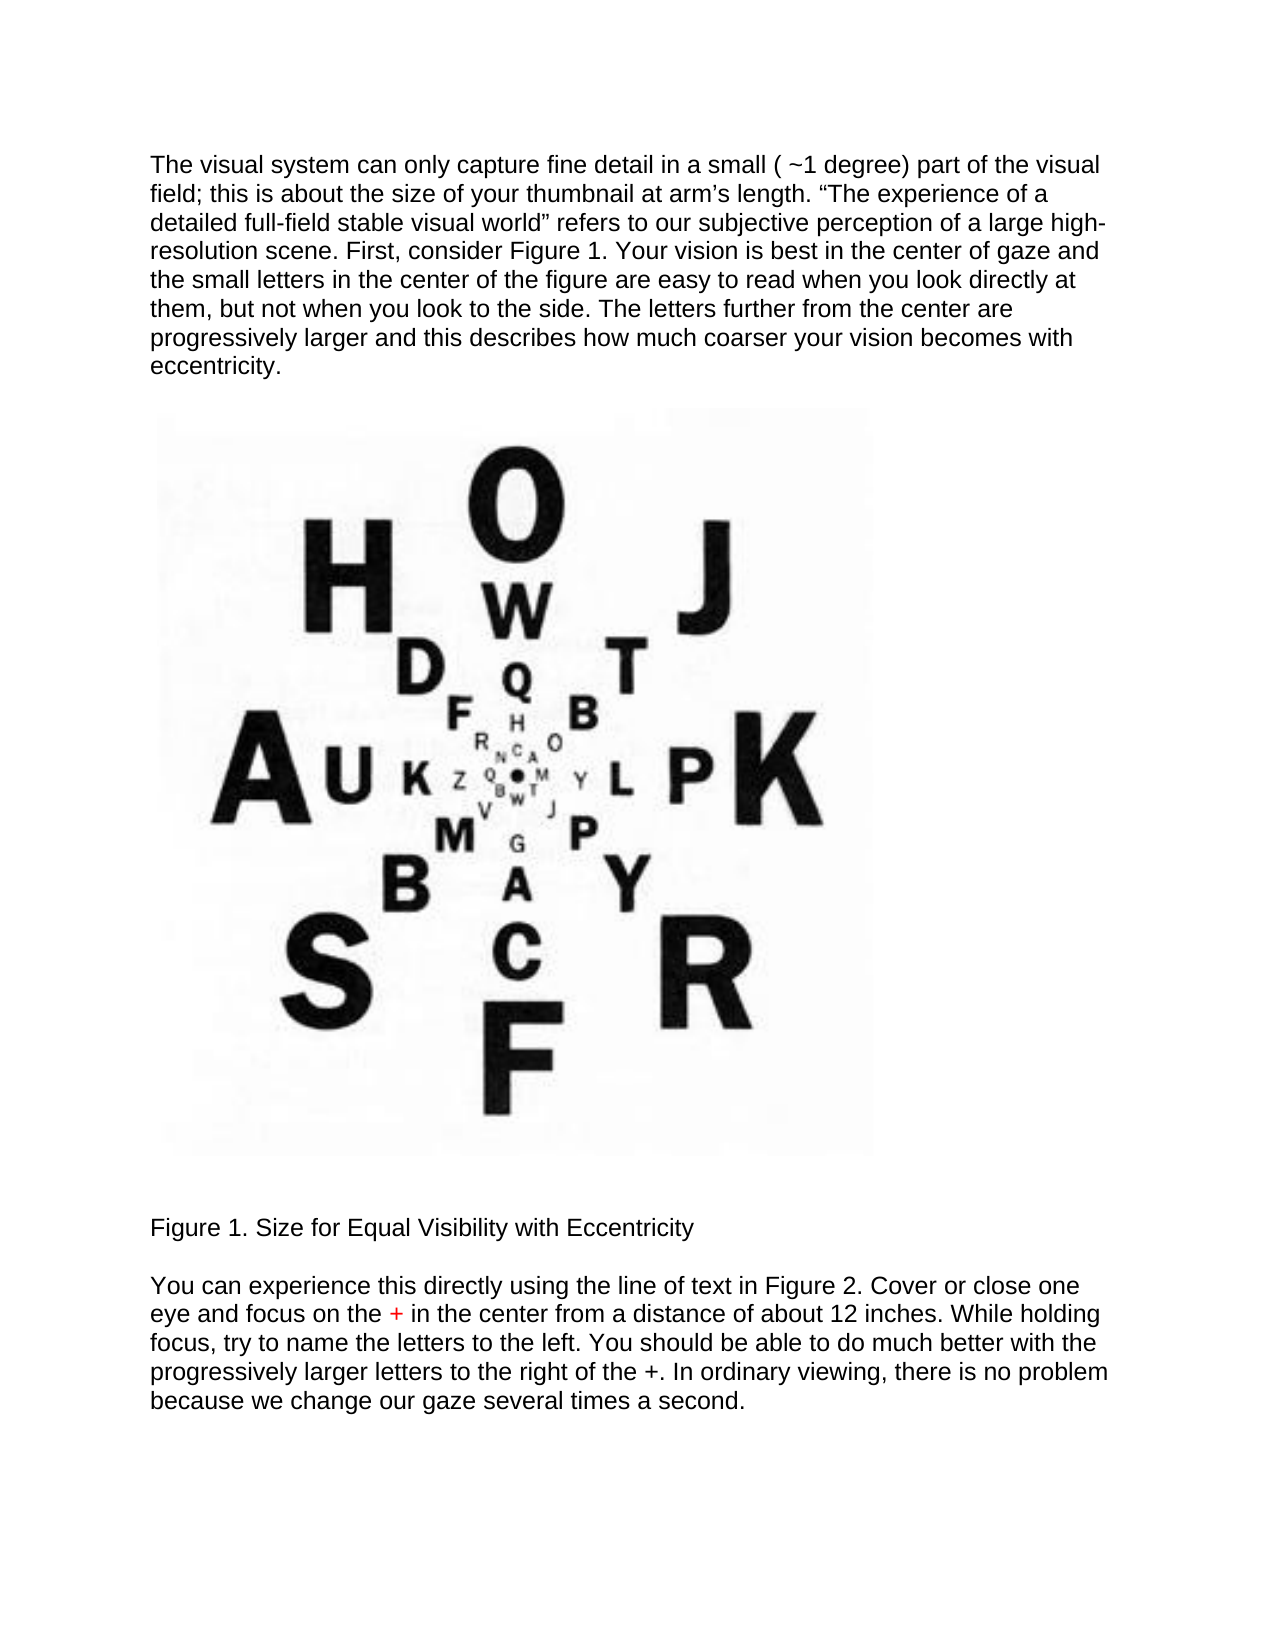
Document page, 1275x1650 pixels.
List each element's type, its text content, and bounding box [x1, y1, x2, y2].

text You can experience this directly using the line of text in Figure 2. Cover or close one eye and focus on the + in the center from a distance of about 12 inches. While holding focus, try to name the letters to the left. You should be able to do much better with the progressively larger letters to the right of the +. In ordinary viewing, there is no problem because we change our gaze several times a second. [150, 1271, 1125, 1414]
text Figure 1. Size for Equal Visibility with Eccentricity [150, 1213, 1125, 1242]
picture [157, 408, 874, 1156]
text The visual system can only capture fine detail in a small ( ~1 degree) part of the visual field; this is about the size of your thumbnail at arm’s length. “The experience of a detailed full-field stable visual world” refers to our subjective perception of a large high-resolution scene. First, consider Figure 1. Your vision is best in the center of gaze and the small letters in the center of the figure are easy to read when you look directly at them, but not when you look to the side. The letters further from the center are progressively larger and this describes how much coarser your vision becomes with eccentricity. [150, 150, 1125, 380]
